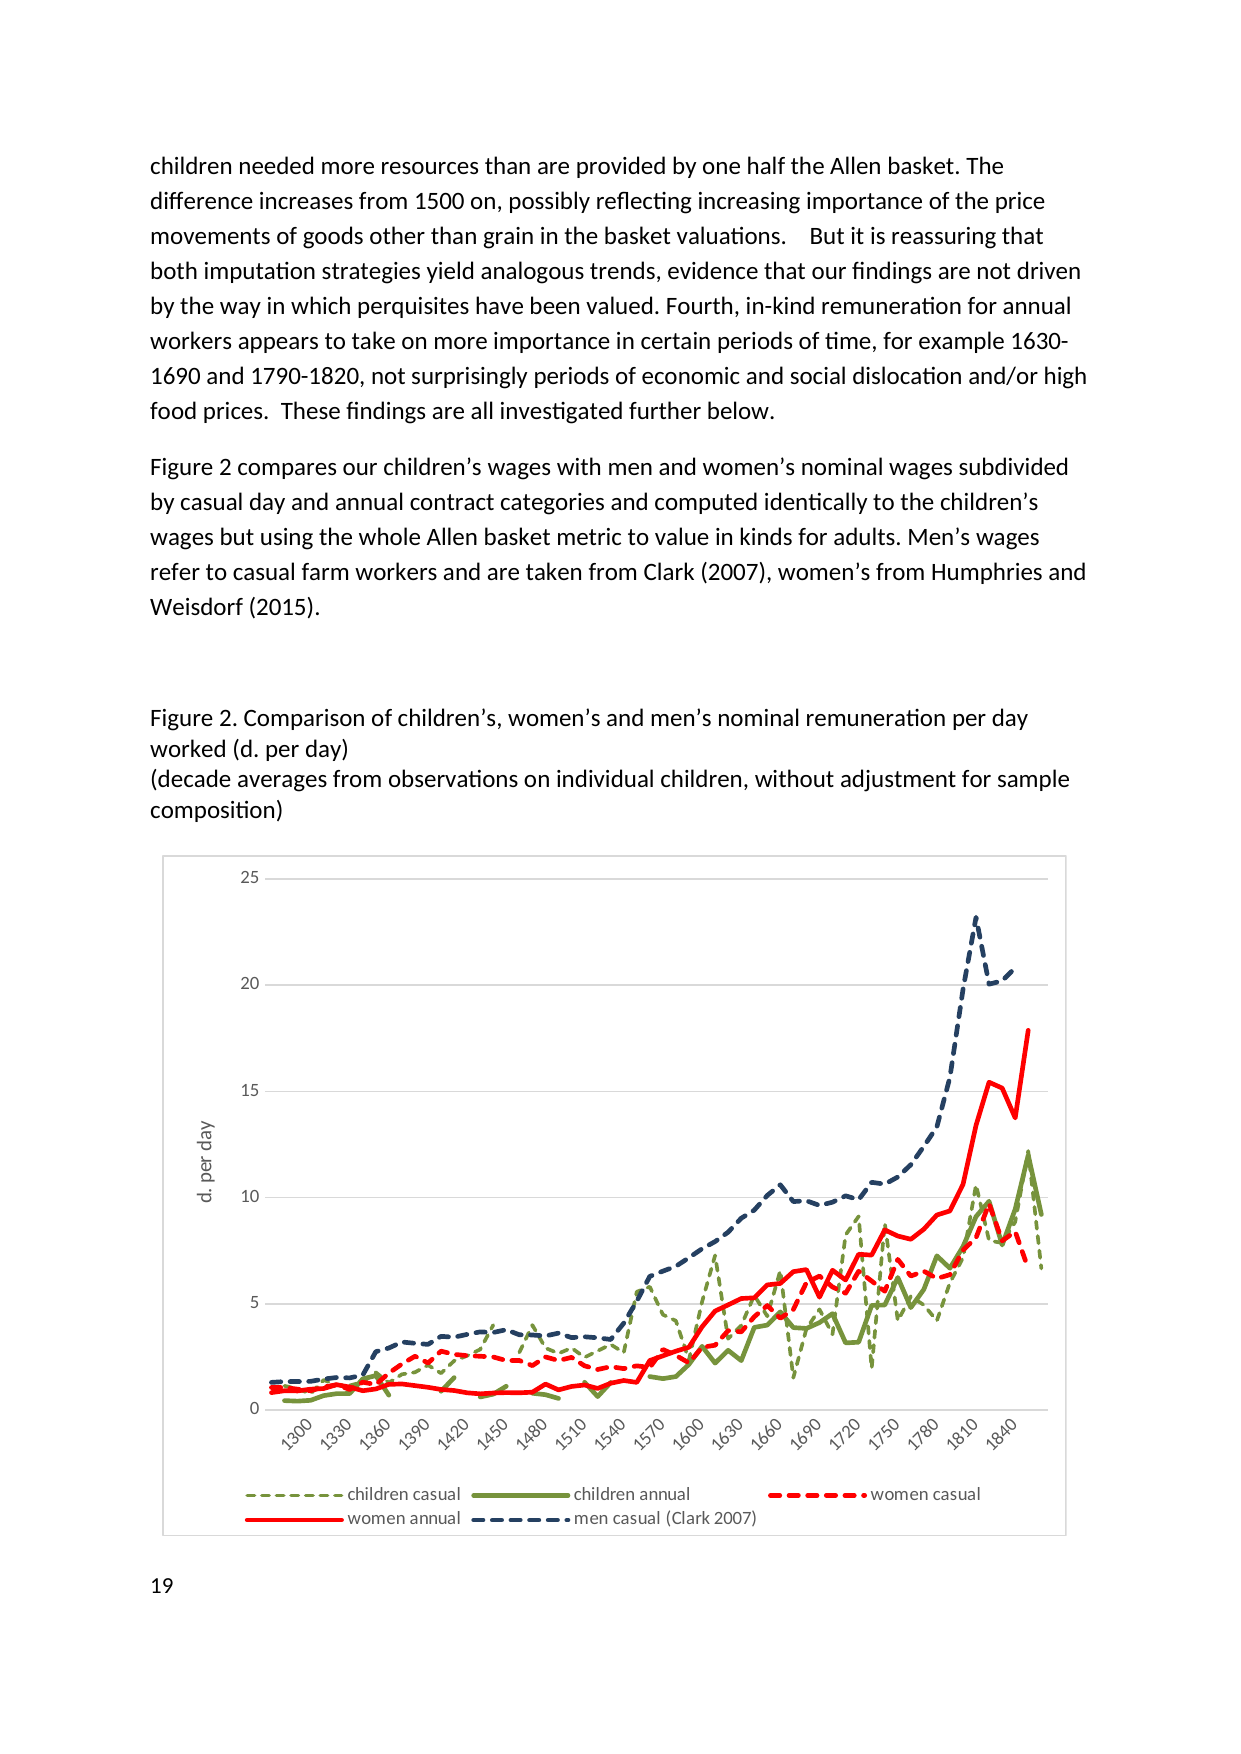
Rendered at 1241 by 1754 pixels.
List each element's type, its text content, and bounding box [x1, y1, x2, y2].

text Figure 2. Comparison of children’s, women’s and men’s nominal remuneration per day worked (d. per day) [150, 702, 1090, 763]
text (decade averages from observations on individual children, without adjustment for sample composition) [150, 763, 1090, 824]
text Figure 2 compares our children’s wages with men and women’s nominal wages subdivided by casual day and annual contract categories and computed identically to the children’s wages but using the whole Allen basket metric to value in kinds for adults. Men’s wages refer to casual farm workers and are taken from Clark (2007), women’s from Humphries and Weisdorf (2015). [150, 451, 1090, 621]
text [150, 150, 1090, 426]
